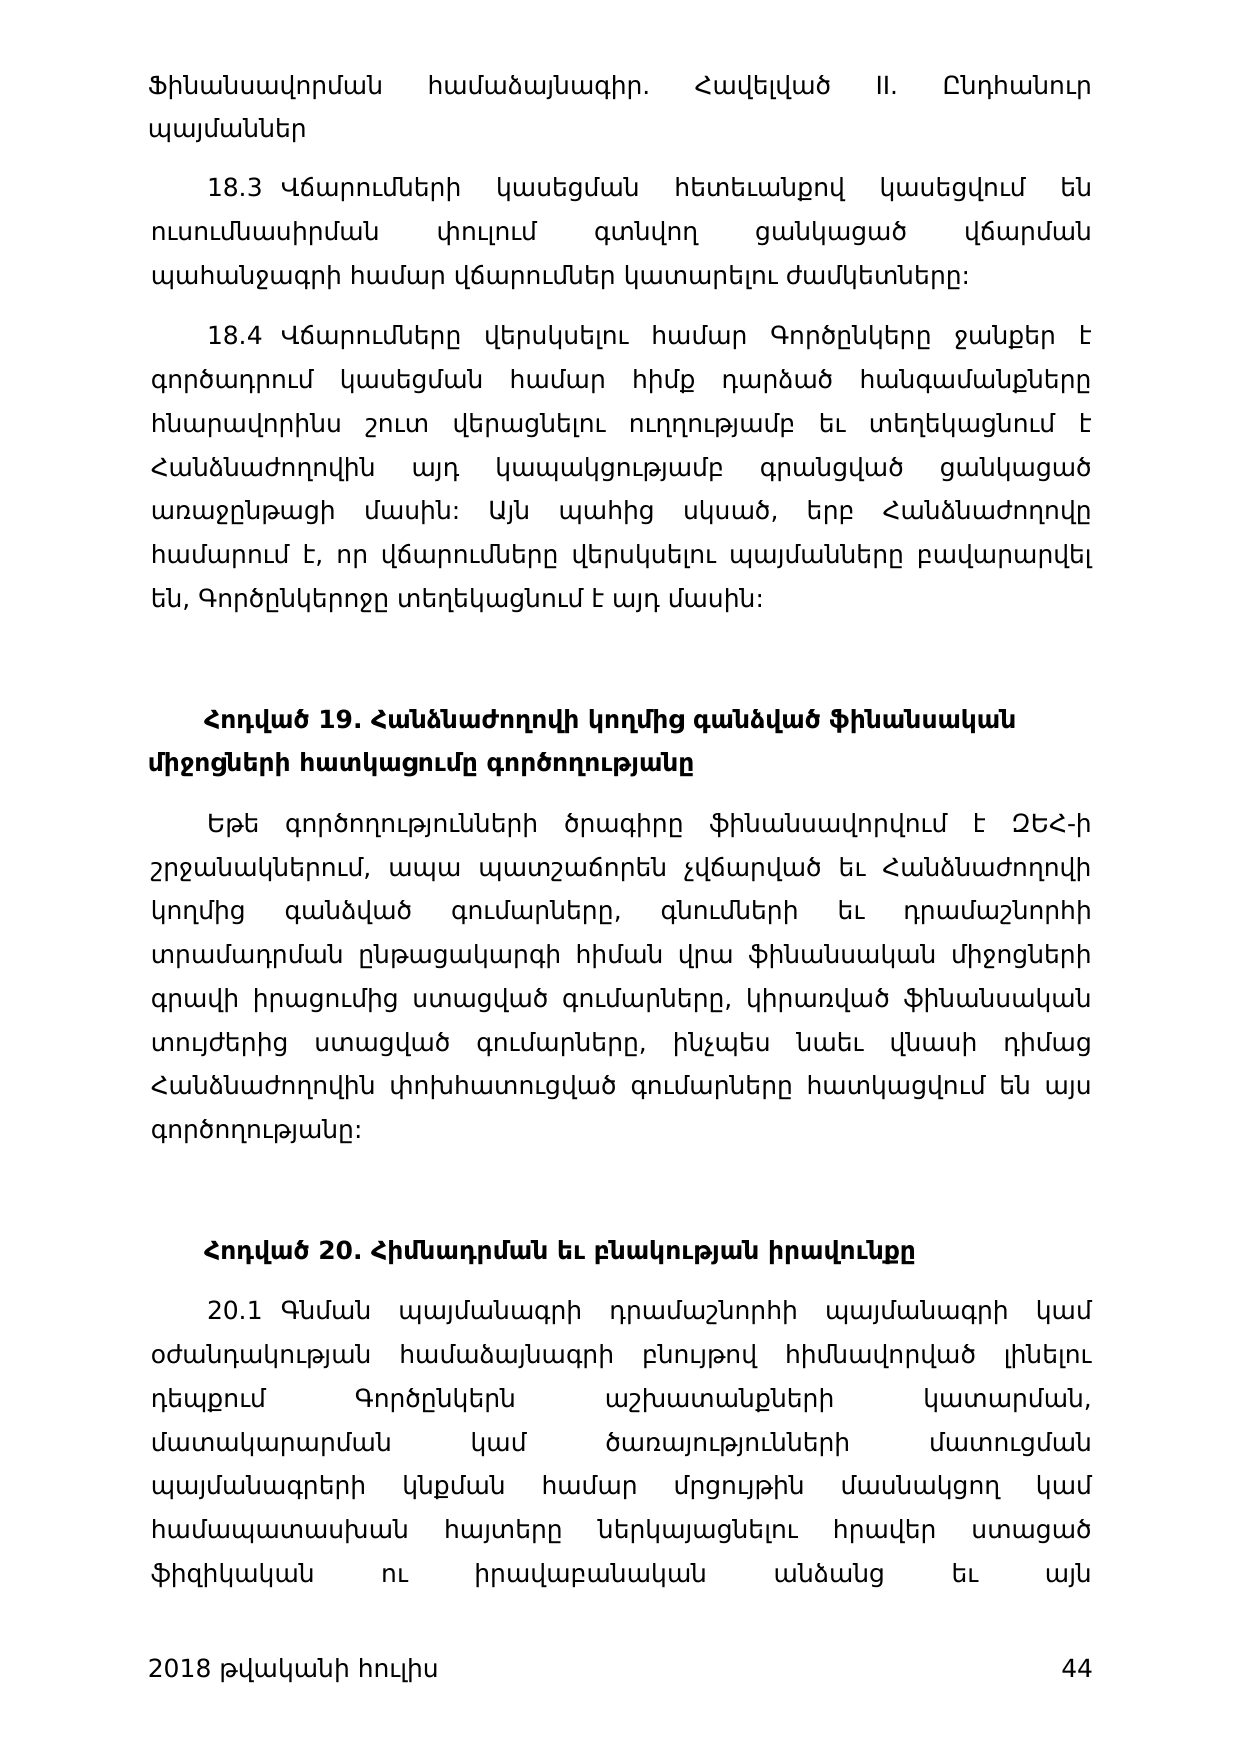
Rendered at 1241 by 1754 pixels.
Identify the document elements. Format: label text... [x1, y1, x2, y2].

subtitle Հոդված 20. Հիմնադրման եւ բնակության իրավունքը [148, 1236, 1092, 1265]
subtitle Հոդված 19. Հանձնաժողովի կողմից գանձված ֆինանսական միջոցների հատկացումը գործողությանը [148, 705, 1092, 778]
text 18.4 Վճարումները վերսկսելու համար Գործընկերը ջանքեր է գործադրում կասեցման համար հիմք դարձած հանգամանքները հնարավորինս շուտ վերացնելու ուղղությամբ եւ տեղեկացնում է Հանձնաժողովին այդ կապակցությամբ գրանցված ցանկացած առաջընթացի մասին: Այն պահից սկսած, երբ Հանձնաժողովը համարում է, որ վճարումները վերսկսելու պայմանները բավարարվել են, Գործընկերոջը տեղեկացնում է այդ մասին: [151, 321, 1092, 613]
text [151, 1296, 1092, 1588]
text 18.3 Վճարումների կասեցման հետեւանքով կասեցվում են ուսումնասիրման փուլում գտնվող ցանկացած վճարման պահանջագրի համար վճարումներ կատարելու ժամկետները: [151, 173, 1092, 290]
text Եթե գործողությունների ծրագիրը ֆինանսավորվում է ԶԵՀ-ի շրջանակներում, ապա պատշաճորեն չվճարված եւ Հանձնաժողովի կողմից գանձված գումարները, գնումների եւ դրամաշնորհի տրամադրման ընթացակարգի հիման վրա ֆինանսական միջոցների գրավի իրացումից ստացված գումարները, կիրառված ֆինանսական տույժերից ստացված գումարները, ինչպես նաեւ վնասի դիմաց Հանձնաժողովին փոխհատուցված գումարները հատկացվում են այս գործողությանը: [151, 809, 1092, 1144]
